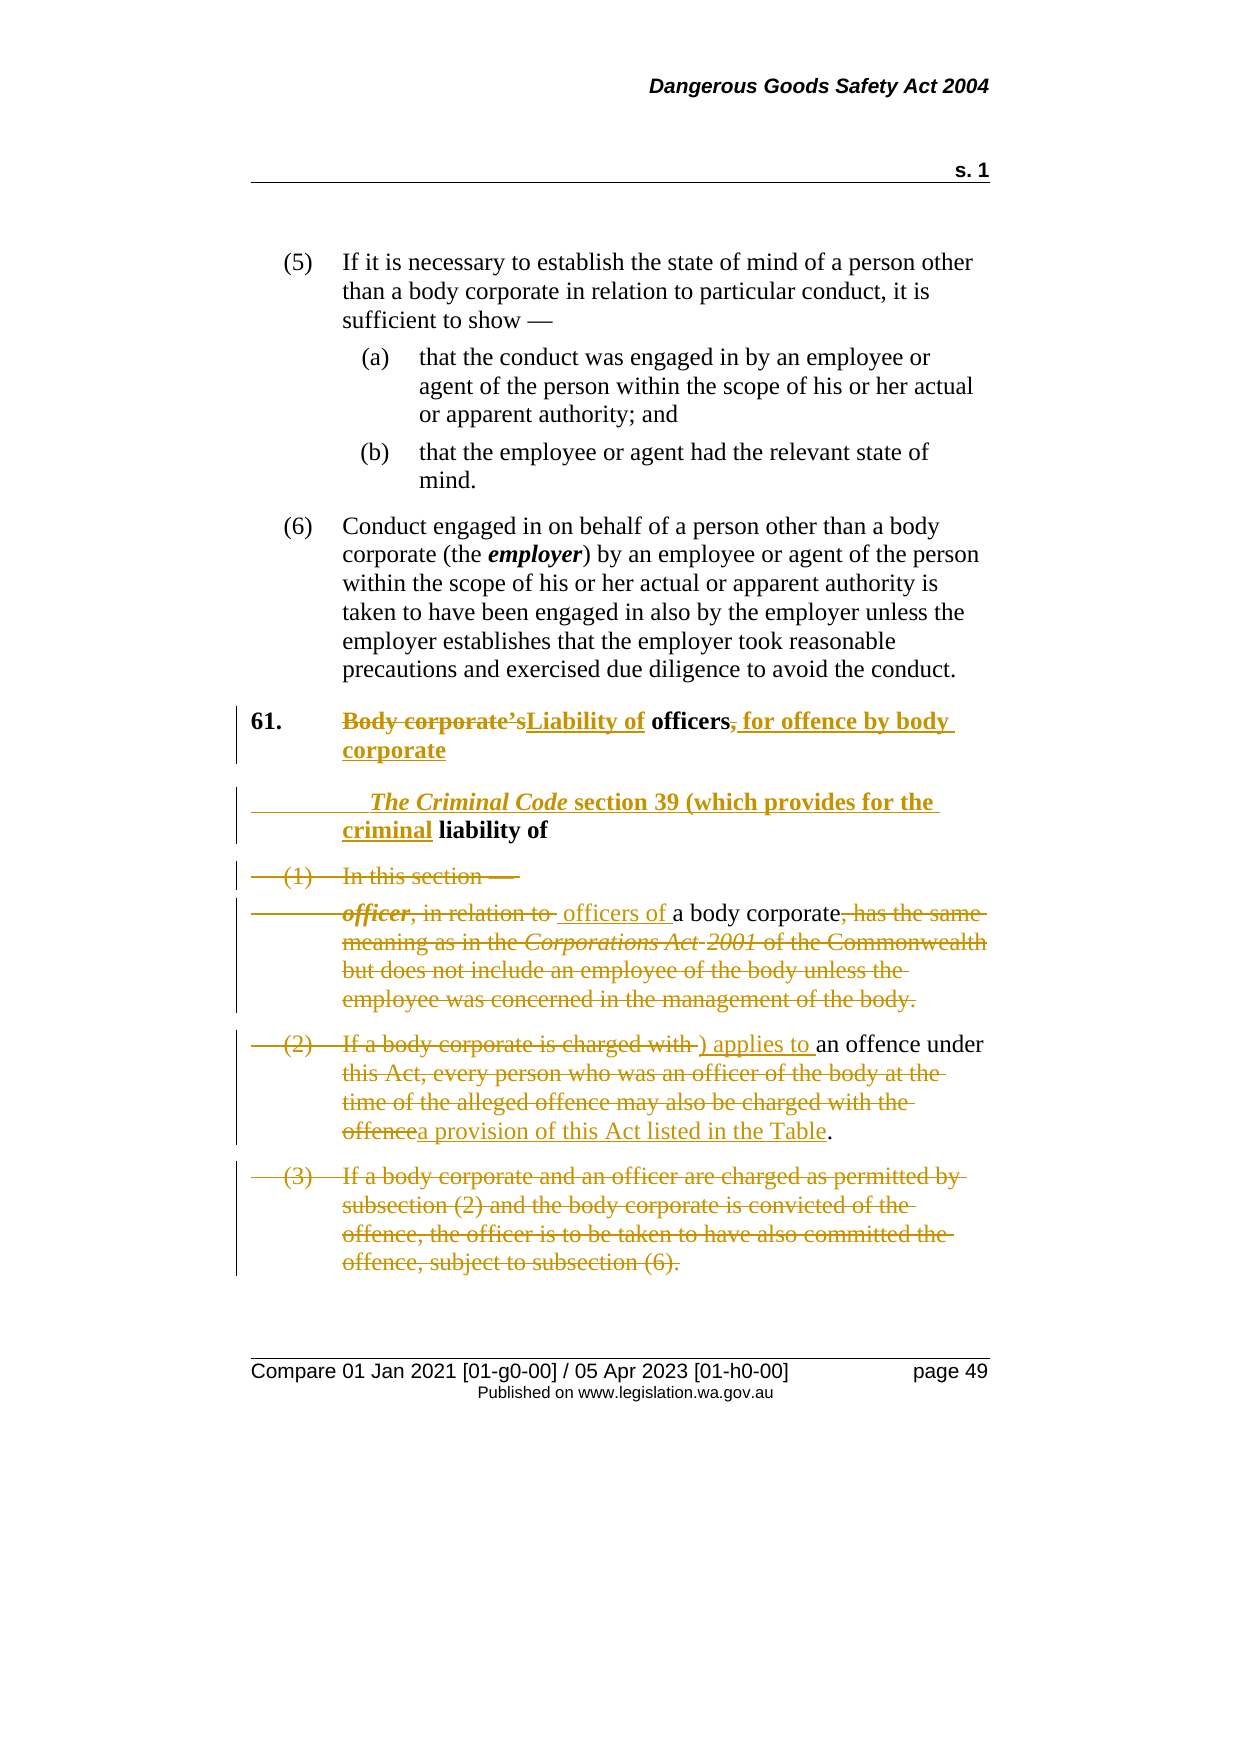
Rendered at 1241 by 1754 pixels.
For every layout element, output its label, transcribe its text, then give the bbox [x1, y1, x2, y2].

text (6) Conduct engaged in on behalf of a person other than a body corporate (the employer) by an employee or agent of the person within the scope of his or her actual or apparent authority is taken to have been engaged in also by the employer unless the employer establishes that the employer took reasonable precautions and exercised due diligence to avoid the conduct. [251, 511, 990, 683]
text (5) If it is necessary to establish the state of mind of a person other than a body corporate in relation to particular conduct, it is sufficient to show — [251, 247, 990, 334]
text (b) that the employee or agent had the relevant state of mind. [251, 437, 990, 494]
subtitle liability of [251, 787, 990, 844]
text an offence under . [251, 1029, 990, 1144]
text (a) that the conduct was engaged in by an employee or agent of the person within the scope of his or her actual or apparent authority; and [251, 342, 990, 428]
text a body corporate [251, 898, 990, 1013]
subtitle 61. officers [251, 706, 990, 764]
